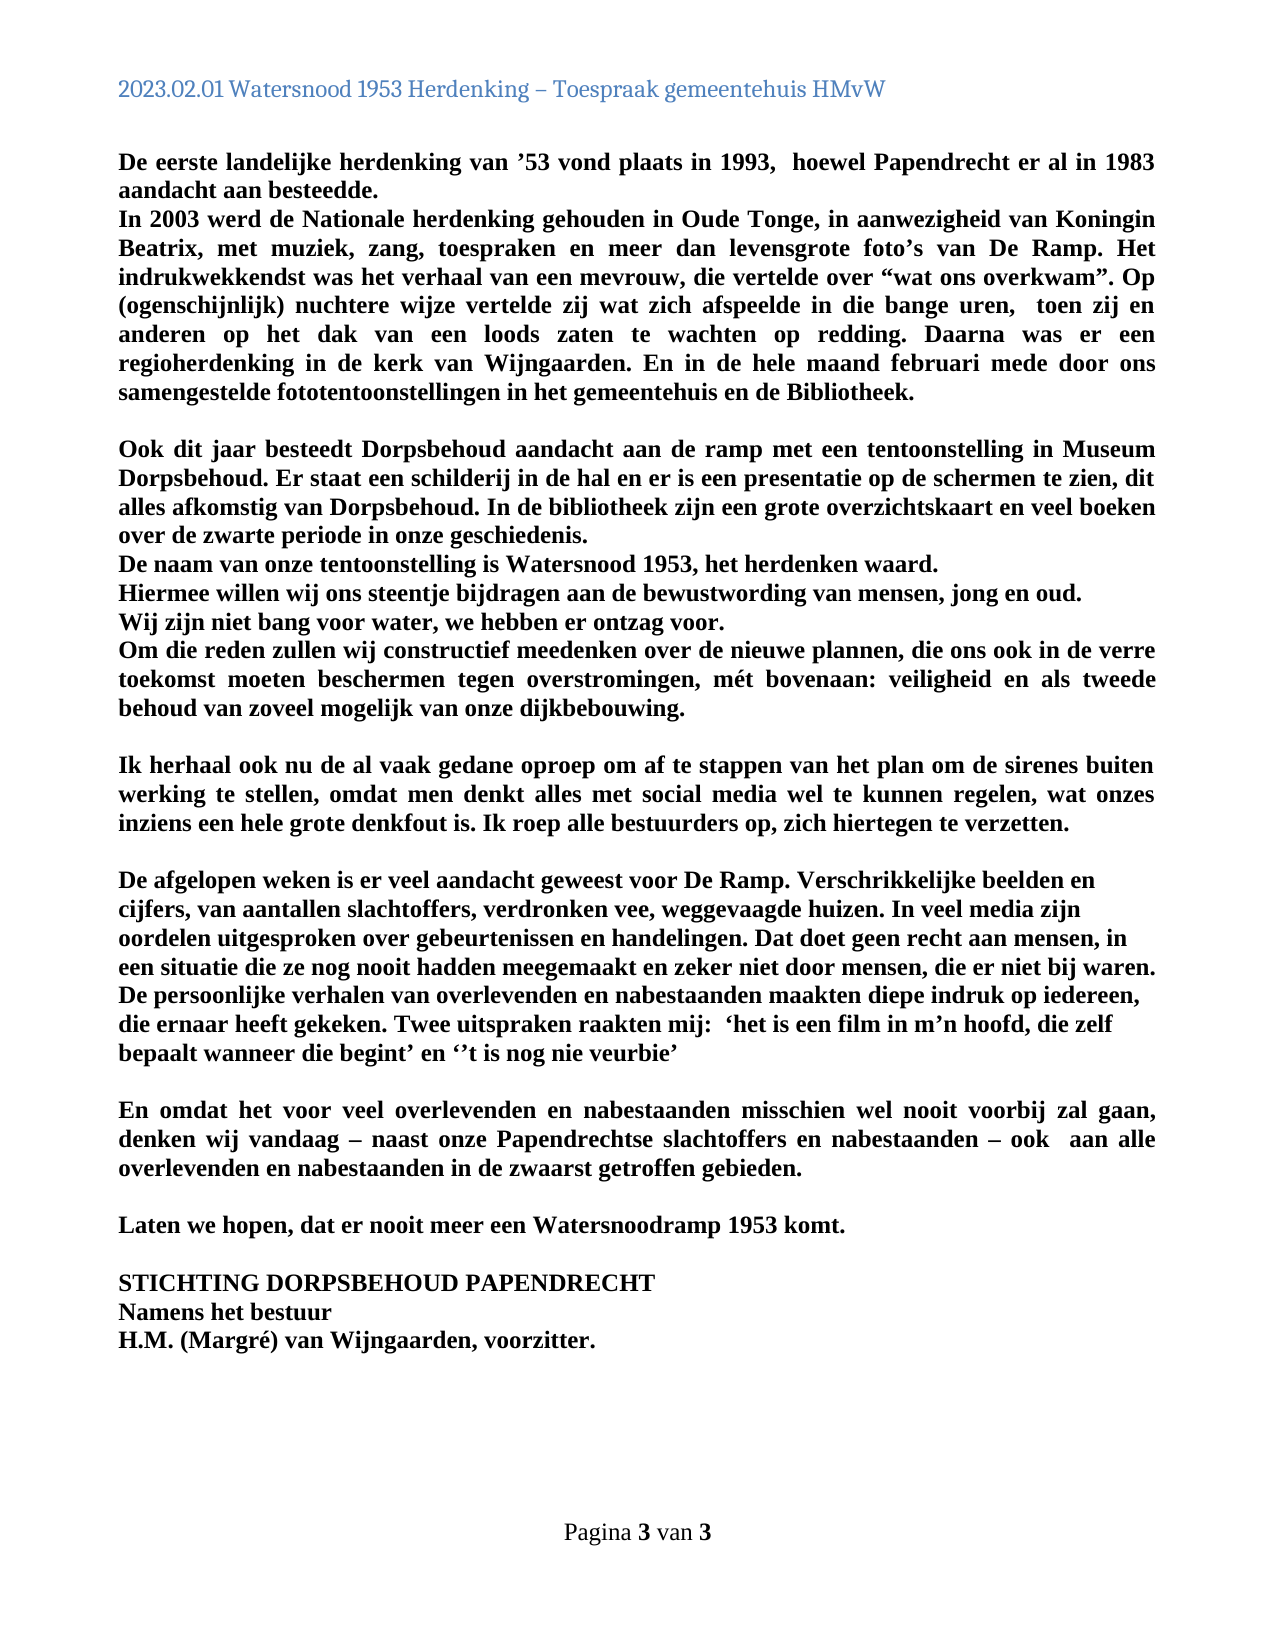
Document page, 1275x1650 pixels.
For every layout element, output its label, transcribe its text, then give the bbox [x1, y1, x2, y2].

text Namens het bestuur [118, 1297, 1157, 1326]
text Wij zijn niet bang voor water, we hebben er ontzag voor. [118, 607, 1157, 636]
text Om die reden zullen wij constructief meedenken over de nieuwe plannen, die ons ook in de verre toekomst moeten beschermen tegen overstromingen, mét bovenaan: veiligheid en als tweede behoud van zoveel mogelijk van onze dijkbebouwing. [118, 636, 1157, 722]
text Laten we hopen, dat er nooit meer een Watersnoodramp 1953 komt. [118, 1211, 1157, 1239]
text Ook dit jaar besteedt Dorpsbehoud aandacht aan de ramp met een tentoonstelling in Museum Dorpsbehoud. Er staat een schilderij in de hal en er is een presentatie op de schermen te zien, dit alles afkomstig van Dorpsbehoud. In de bibliotheek zijn een grote overzichtskaart en veel boeken over de zwarte periode in onze geschiedenis. [118, 434, 1157, 549]
text In 2003 werd de Nationale herdenking gehouden in Oude Tonge, in aanwezigheid van Koningin Beatrix, met muziek, zang, toespraken en meer dan levensgrote foto’s van De Ramp. Het indrukwekkendst was het verhaal van een mevrouw, die vertelde over “wat ons overkwam”. Op (ogenschijnlijk) nuchtere wijze vertelde zij wat zich afspeelde in die bange uren, toen zij en anderen op het dak van een loods zaten te wachten op redding. Daarna was er een regioherdenking in de kerk van Wijngaarden. En in de hele maand februari mede door ons samengestelde fototentoonstellingen in het gemeentehuis en de Bibliotheek. [118, 204, 1157, 406]
text De naam van onze tentoonstelling is Watersnood 1953, het herdenken waard. [118, 549, 1157, 578]
text En omdat het voor veel overlevenden en nabestaanden misschien wel nooit voorbij zal gaan, denken wij vandaag – naast onze Papendrechtse slachtoffers en nabestaanden – ook aan alle overlevenden en nabestaanden in de zwaarst getroffen gebieden. [118, 1096, 1157, 1182]
text Ik herhaal ook nu de al vaak gedane oproep om af te stappen van het plan om de sirenes buiten werking te stellen, omdat men denkt alles met social media wel te kunnen regelen, wat onzes inziens een hele grote denkfout is. Ik roep alle bestuurders op, zich hiertegen te verzetten. [118, 751, 1157, 837]
text Hiermee willen wij ons steentje bijdragen aan de bewustwording van mensen, jong en oud. [118, 578, 1157, 607]
text STICHTING DORPSBEHOUD PAPENDRECHT [118, 1268, 1157, 1297]
text De afgelopen weken is er veel aandacht geweest voor De Ramp. Verschrikkelijke beelden en cijfers, van aantallen slachtoffers, verdronken vee, weggevaagde huizen. In veel media zijn oordelen uitgesproken over gebeurtenissen en handelingen. Dat doet geen recht aan mensen, in een situatie die ze nog nooit hadden meegemaakt en zeker niet door mensen, die er niet bij waren. De persoonlijke verhalen van overlevenden en nabestaanden maakten diepe indruk op iedereen, die ernaar heeft gekeken. Twee uitspraken raakten mij: ‘het is een film in m’n hoofd, die zelf bepaalt wanneer die begint’ en ‘’t is nog nie veurbie’ [118, 866, 1157, 1067]
text De eerste landelijke herdenking van ’53 vond plaats in 1993, hoewel Papendrecht er al in 1983 aandacht aan besteedde. [118, 147, 1157, 204]
text H.M. (Margré) van Wijngaarden, voorzitter. [118, 1326, 1157, 1354]
